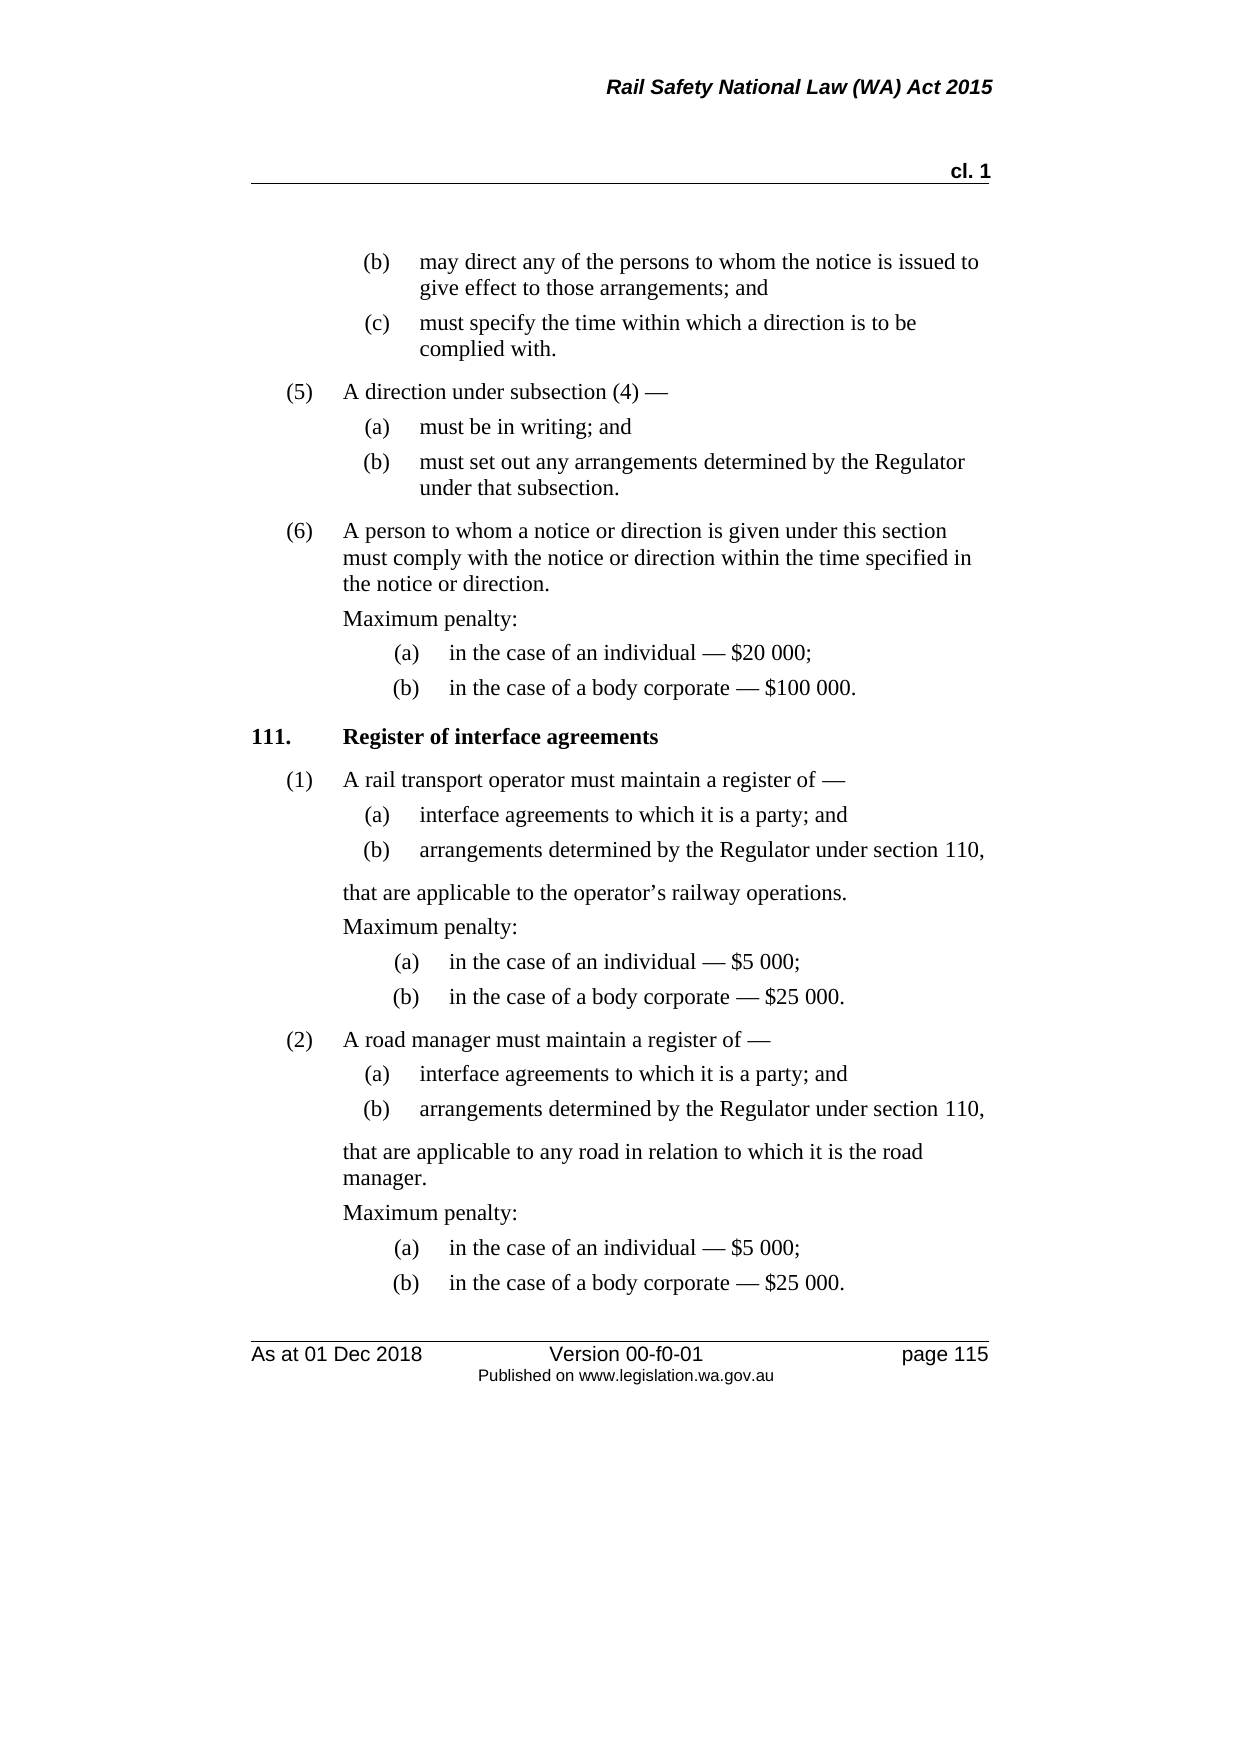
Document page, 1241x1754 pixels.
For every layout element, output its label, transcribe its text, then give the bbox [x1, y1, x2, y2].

text Maximum penalty: [251, 1199, 989, 1226]
text (a) interface agreements to which it is a party; and [251, 801, 989, 827]
text (b) in the case of a body corporate — $25 000. [251, 983, 989, 1009]
text (a) in the case of an individual — $20 000; [251, 639, 989, 666]
text (b) in the case of a body corporate — $25 000. [251, 1268, 989, 1295]
text that are applicable to the operator’s railway operations. [251, 879, 989, 905]
text (b) arrangements determined by the Regulator under section 110, [251, 836, 989, 862]
text (b) must set out any arrangements determined by the Regulator under that subsection. [251, 448, 989, 501]
text (6) A person to whom a notice or direction is given under this section must comply with the notice or direction within the time specified in the notice or direction. [251, 517, 989, 596]
text (a) interface agreements to which it is a party; and [251, 1060, 989, 1087]
text (b) arrangements determined by the Regulator under section 110, [251, 1095, 989, 1121]
text (a) in the case of an individual — $5 000; [251, 948, 989, 974]
text Maximum penalty: [251, 913, 989, 940]
text (a) must be in writing; and [251, 413, 989, 439]
subtitle 111. Register of interface agreements [251, 723, 989, 749]
text Maximum penalty: [251, 604, 989, 631]
text (b) in the case of a body corporate — $100 000. [251, 674, 989, 700]
text (2) A road manager must maintain a register of — [251, 1026, 989, 1052]
text (c) must specify the time within which a direction is to be complied with. [251, 309, 989, 362]
text that are applicable to any road in relation to which it is the road manager. [251, 1138, 989, 1191]
text (1) A rail transport operator must maintain a register of — [251, 766, 989, 793]
text (b) may direct any of the persons to whom the notice is issued to give effect to those arrangements; and [251, 248, 989, 301]
text (a) in the case of an individual — $5 000; [251, 1234, 989, 1260]
text (5) A direction under subsection (4) — [251, 378, 989, 405]
